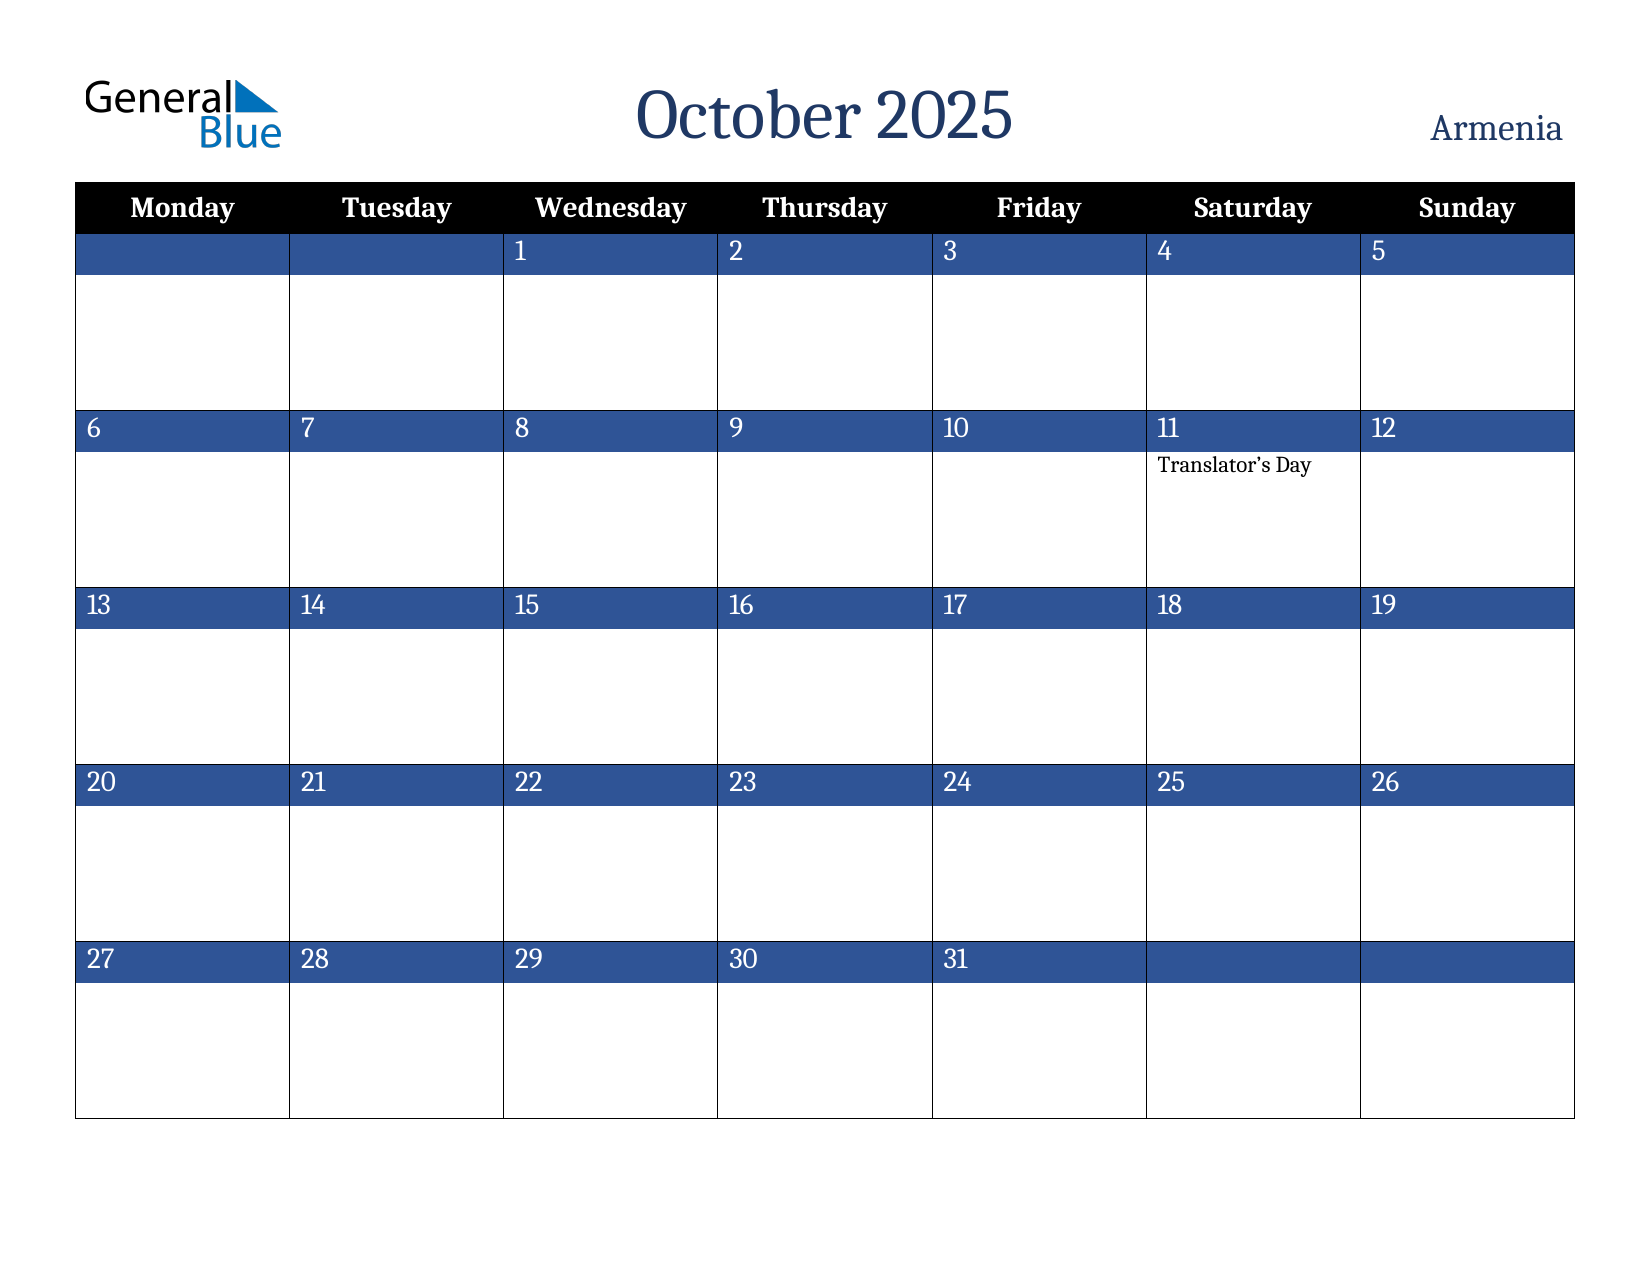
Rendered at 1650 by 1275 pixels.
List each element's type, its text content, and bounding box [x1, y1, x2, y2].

table_cell 17 [933, 588, 1146, 629]
table_cell 31 [933, 942, 1146, 983]
table_cell [76, 275, 289, 410]
table_header October 2025 [504, 75, 1146, 182]
table_cell [933, 629, 1146, 764]
table_cell [1147, 275, 1360, 410]
table_cell [76, 983, 289, 1118]
table_cell 14 [290, 588, 503, 629]
table_cell 10 [933, 411, 1146, 452]
table_cell Sunday [1361, 183, 1574, 233]
table_cell 28 [290, 942, 503, 983]
table_cell 7 [290, 411, 503, 452]
table_cell [1147, 983, 1360, 1118]
table_cell 2 [718, 234, 932, 275]
table_cell [76, 806, 289, 941]
table_cell [1361, 983, 1574, 1118]
table_cell Wednesday [504, 183, 717, 233]
table_cell 5 [1361, 234, 1574, 275]
table_cell [933, 452, 1146, 587]
table_cell 11 [1147, 411, 1360, 452]
table_cell [933, 983, 1146, 1118]
picture [86, 80, 281, 148]
table_cell [718, 275, 932, 410]
table_cell [76, 629, 289, 764]
table_cell [933, 806, 1146, 941]
table_cell Tuesday [290, 183, 503, 233]
table_cell Monday [76, 183, 289, 233]
table_cell [290, 983, 503, 1118]
table_cell 20 [76, 765, 289, 806]
table_cell [504, 452, 717, 587]
table_cell 9 [718, 411, 932, 452]
table_header [76, 75, 503, 182]
table_cell [76, 452, 289, 587]
table_cell 19 [1361, 588, 1574, 629]
table_cell [290, 234, 503, 275]
table_cell [504, 275, 717, 410]
table_cell [1361, 452, 1574, 587]
table_cell [76, 234, 289, 275]
table_cell [1361, 942, 1574, 983]
table_cell [1361, 275, 1574, 410]
table_cell 18 [1147, 588, 1360, 629]
table_cell [1147, 942, 1360, 983]
table_cell [718, 983, 932, 1118]
table_cell [1361, 806, 1574, 941]
table_cell 26 [1361, 765, 1574, 806]
table_cell [718, 452, 932, 587]
table_cell Thursday [718, 183, 932, 233]
table_cell 22 [504, 765, 717, 806]
table_cell [718, 629, 932, 764]
table_cell 3 [933, 234, 1146, 275]
table_cell [1147, 806, 1360, 941]
table_cell 25 [1147, 765, 1360, 806]
table_cell 23 [718, 765, 932, 806]
table_cell Translator’s Day [1147, 452, 1360, 587]
table_cell 12 [1361, 411, 1574, 452]
table_cell [290, 806, 503, 941]
table_cell 30 [718, 942, 932, 983]
table_cell [718, 806, 932, 941]
table_cell 8 [504, 411, 717, 452]
table_cell [504, 983, 717, 1118]
table_cell 13 [76, 588, 289, 629]
table_cell 24 [933, 765, 1146, 806]
table_cell [933, 275, 1146, 410]
table_cell Friday [933, 183, 1146, 233]
table_cell [1361, 629, 1574, 764]
table_cell 1 [504, 234, 717, 275]
table_cell [290, 629, 503, 764]
table_cell 21 [290, 765, 503, 806]
table_cell [504, 806, 717, 941]
table_cell 4 [1147, 234, 1360, 275]
table_cell [290, 452, 503, 587]
table_cell Saturday [1147, 183, 1360, 233]
table_cell 15 [504, 588, 717, 629]
table_header Armenia [1146, 75, 1574, 182]
table_cell [1147, 629, 1360, 764]
table_cell 27 [76, 942, 289, 983]
table_cell [290, 275, 503, 410]
table_cell [504, 629, 717, 764]
table_cell 6 [76, 411, 289, 452]
table_cell 29 [504, 942, 717, 983]
table_cell 16 [718, 588, 932, 629]
